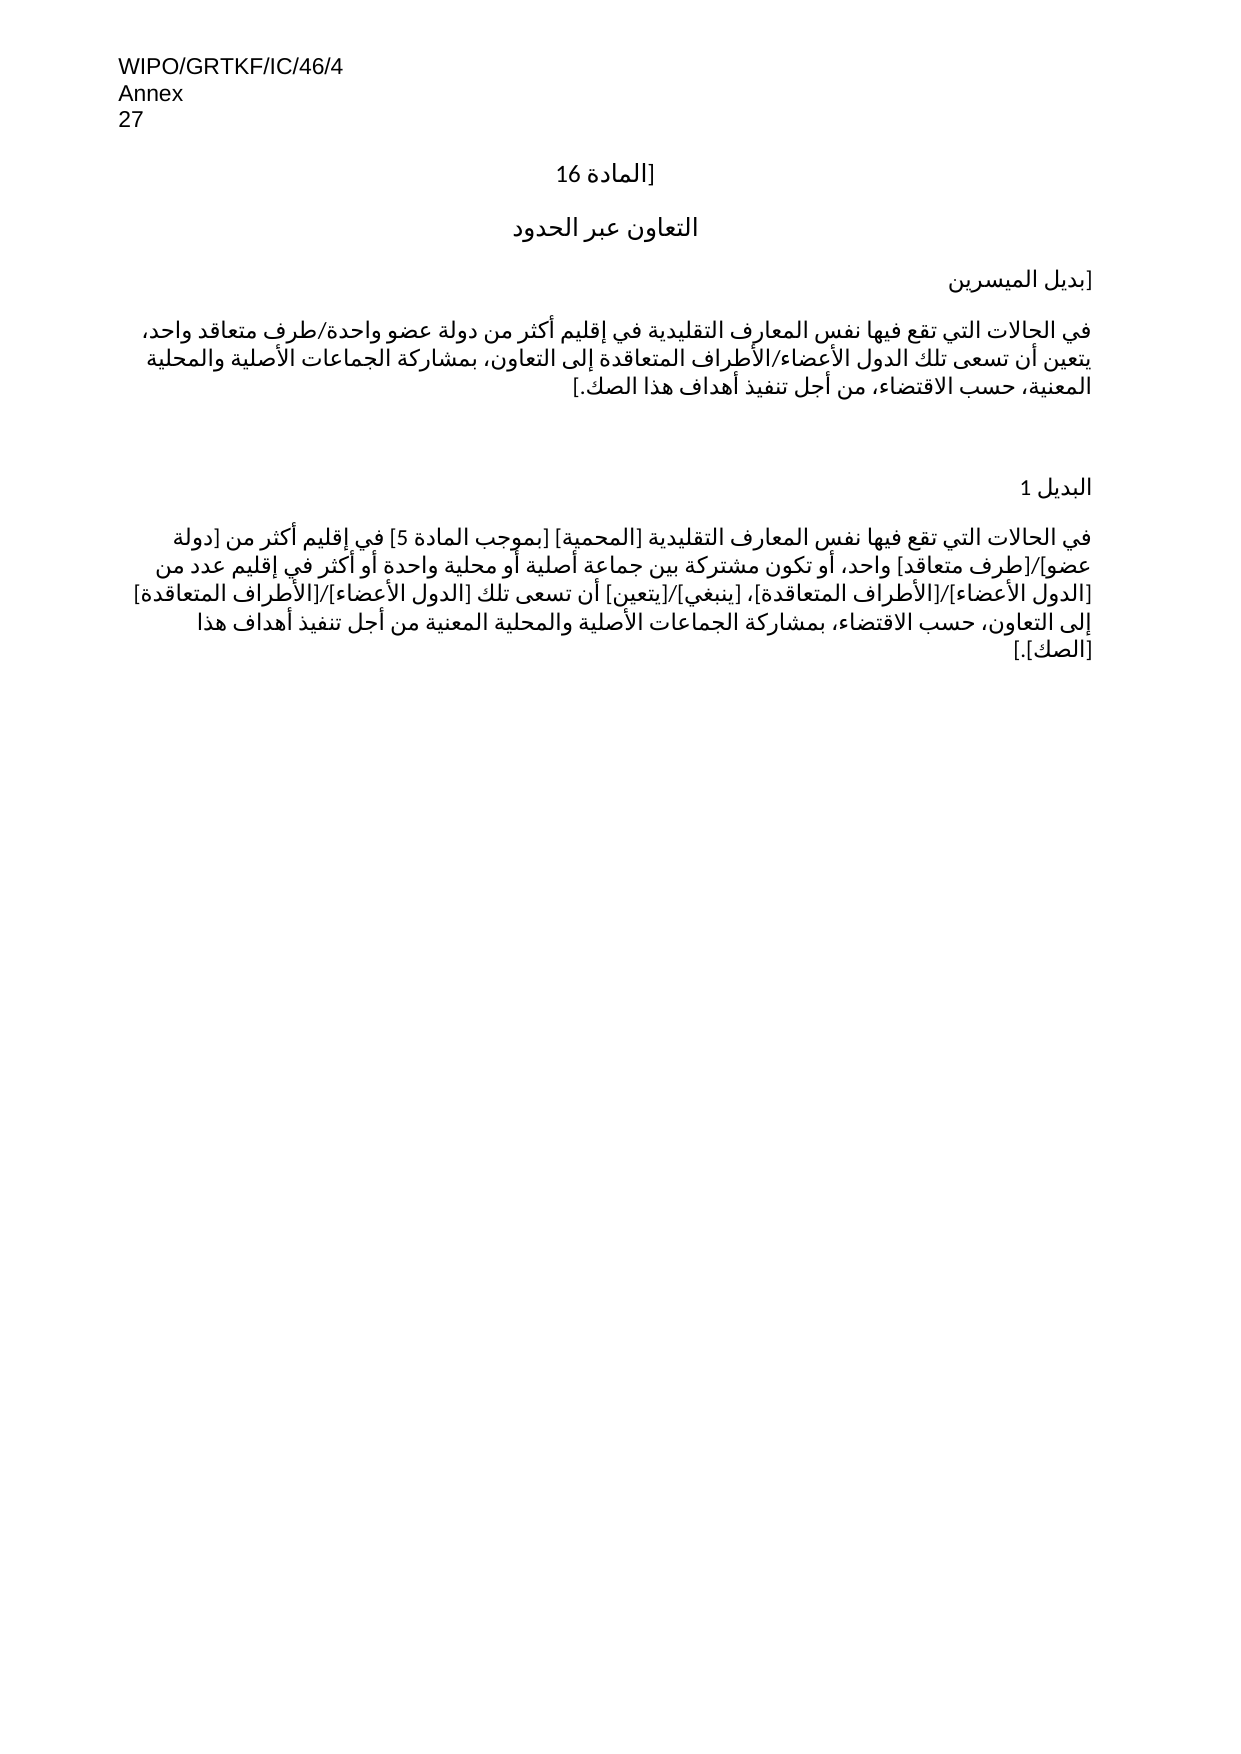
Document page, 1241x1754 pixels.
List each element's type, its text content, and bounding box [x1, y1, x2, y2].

text [المادة 16 [118, 158, 1092, 189]
text في الحالات التي تقع فيها نفس المعارف التقليدية [المحمية] [بموجب المادة 5] في إقليم أكثر من [دولة عضو]/[طرف متعاقد] واحد، أو تكون مشتركة بين جماعة أصلية أو محلية واحدة أو أكثر في إقليم عدد من [الدول الأعضاء]/[الأطراف المتعاقدة]، [ينبغي]/[يتعين] أن تسعى تلك [الدول الأعضاء]/[الأطراف المتعاقدة] إلى التعاون، حسب الاقتضاء، بمشاركة الجماعات الأصلية والمحلية المعنية من أجل تنفيذ أهداف هذا [الصك].] [118, 523, 1092, 664]
text [بديل الميسرين [118, 265, 1092, 293]
text التعاون عبر الحدود [118, 212, 1092, 242]
text في الحالات التي تقع فيها نفس المعارف التقليدية في إقليم أكثر من دولة عضو واحدة/طرف متعاقد واحد، يتعين أن تسعى تلك الدول الأعضاء/الأطراف المتعاقدة إلى التعاون، بمشاركة الجماعات الأصلية والمحلية المعنية، حسب الاقتضاء، من أجل تنفيذ أهداف هذا الصك.] [118, 316, 1092, 400]
text البديل 1 [118, 473, 1092, 501]
